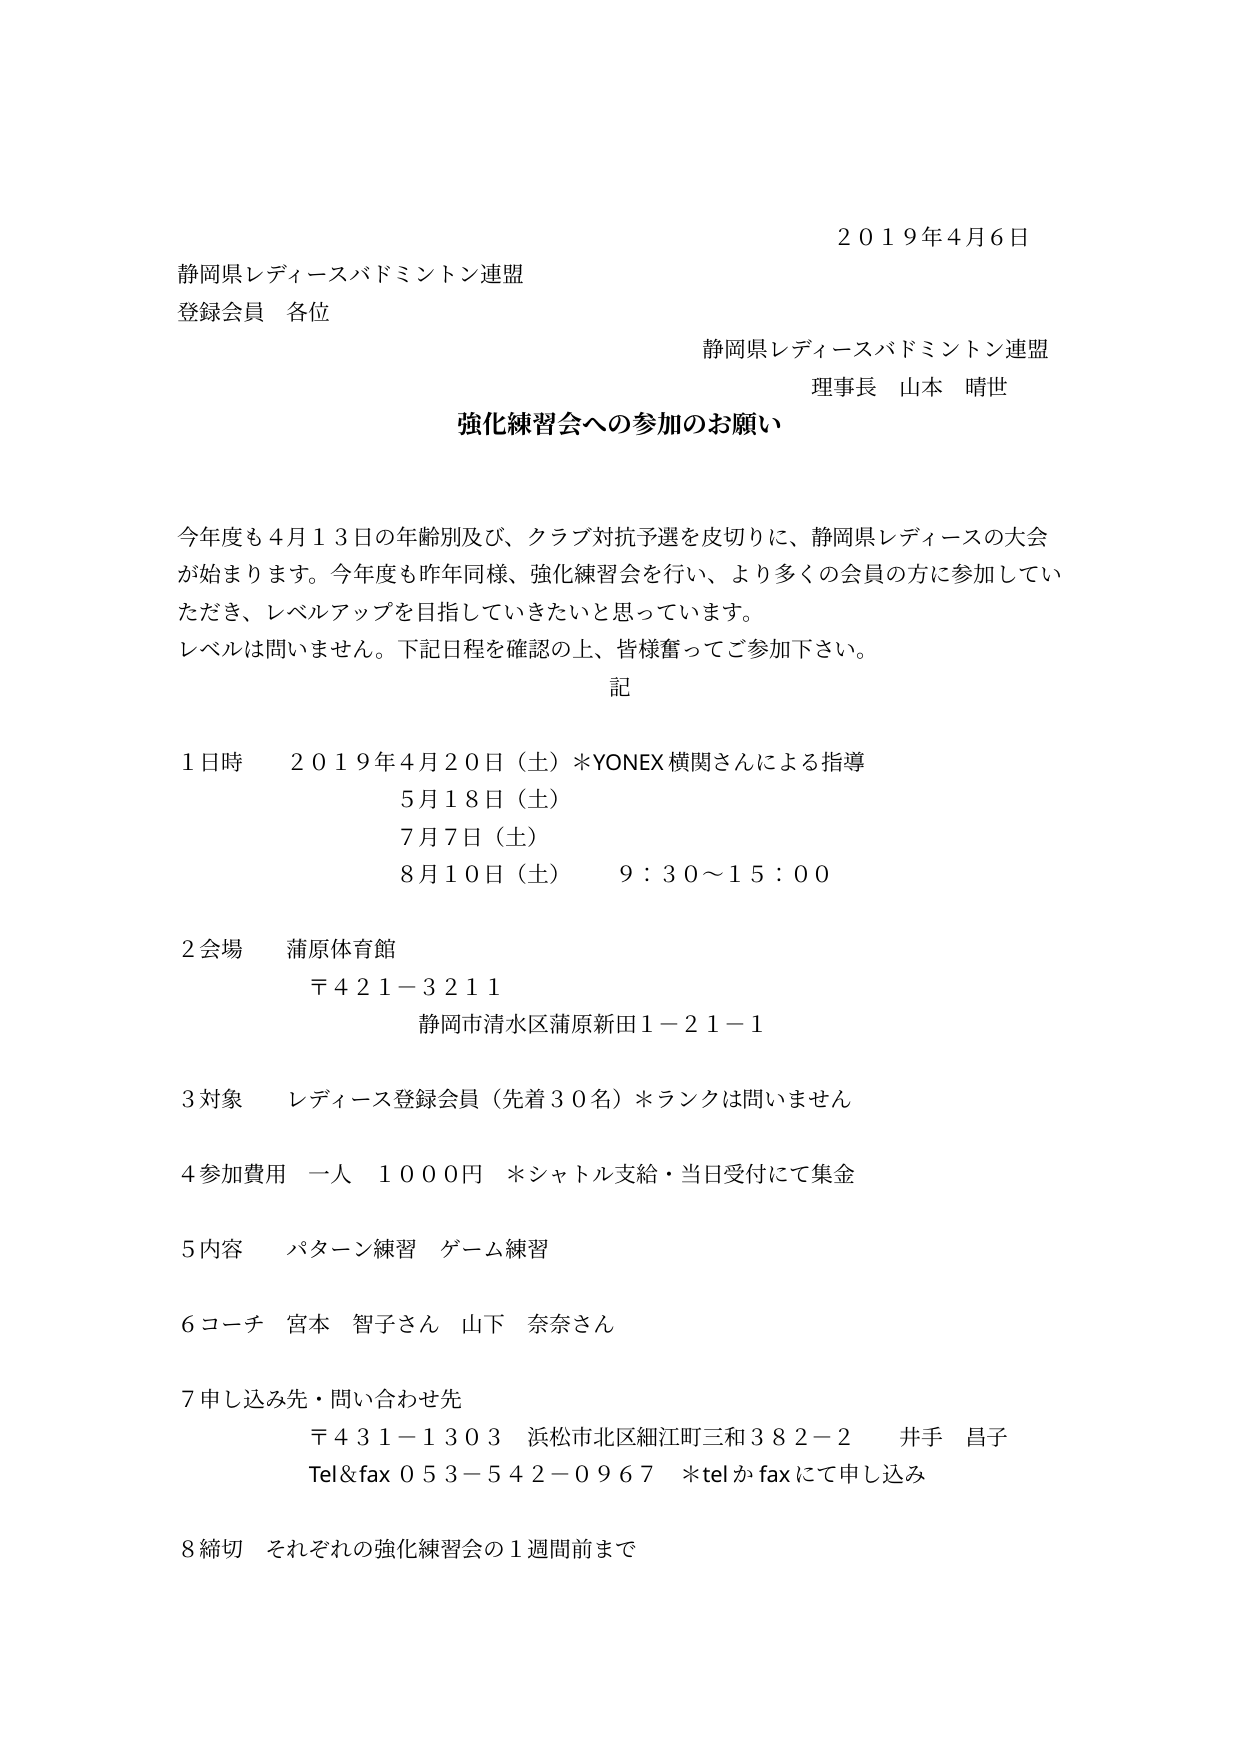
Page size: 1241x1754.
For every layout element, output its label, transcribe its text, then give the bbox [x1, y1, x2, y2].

text ６コーチ 宮本 智子さん 山下 奈奈さん [177, 1304, 1063, 1342]
text ７申し込み先・問い合わせ先 [177, 1379, 1063, 1417]
text 〒４２１－３２１１ [177, 967, 1063, 1004]
text 理事長 山本 晴世 [177, 367, 1063, 404]
text 強化練習会への参加のお願い [177, 404, 1063, 442]
text ３対象 レディース登録会員（先着３０名）＊ランクは問いません [177, 1079, 1063, 1117]
text Tel＆fax ０５３－５４２－０９６７ ＊telかfaxにて申し込み [177, 1454, 1063, 1492]
text 登録会員 各位 [177, 292, 1063, 329]
text 今年度も４月１３日の年齢別及び、クラブ対抗予選を皮切りに、静岡県レディースの大会 [177, 517, 1063, 554]
text 静岡県レディースバドミントン連盟 [177, 254, 1063, 292]
text ２会場 蒲原体育館 [177, 929, 1063, 967]
text ５月１８日（土） [177, 779, 1063, 817]
text ８締切 それぞれの強化練習会の１週間前まで [177, 1529, 1063, 1567]
text ４参加費用 一人 １０００円 ＊シャトル支給・当日受付にて集金 [177, 1154, 1063, 1192]
text が始まります。今年度も昨年同様、強化練習会を行い、より多くの会員の方に参加していただき、レベルアップを目指していきたいと思っています。 [177, 554, 1063, 629]
text １日時 ２０１９年４月２０日（土）＊YONEX横関さんによる指導 [177, 742, 1063, 779]
subtitle 記 [177, 667, 1063, 704]
text ７月７日（土） [177, 817, 1063, 854]
text ２０１９年４月６日 [177, 217, 1063, 254]
text レベルは問いません。下記日程を確認の上、皆様奮ってご参加下さい。 [177, 629, 1063, 667]
text 〒４３１－１３０３ 浜松市北区細江町三和３８２－２ 井手 昌子 [177, 1417, 1063, 1454]
text ８月１０日（土） ９：３０～１５：００ [177, 854, 1063, 892]
text 静岡市清水区蒲原新田１－２１－１ [177, 1004, 1063, 1042]
text ５内容 パターン練習 ゲーム練習 [177, 1229, 1063, 1267]
text 静岡県レディースバドミントン連盟 [177, 329, 1063, 367]
